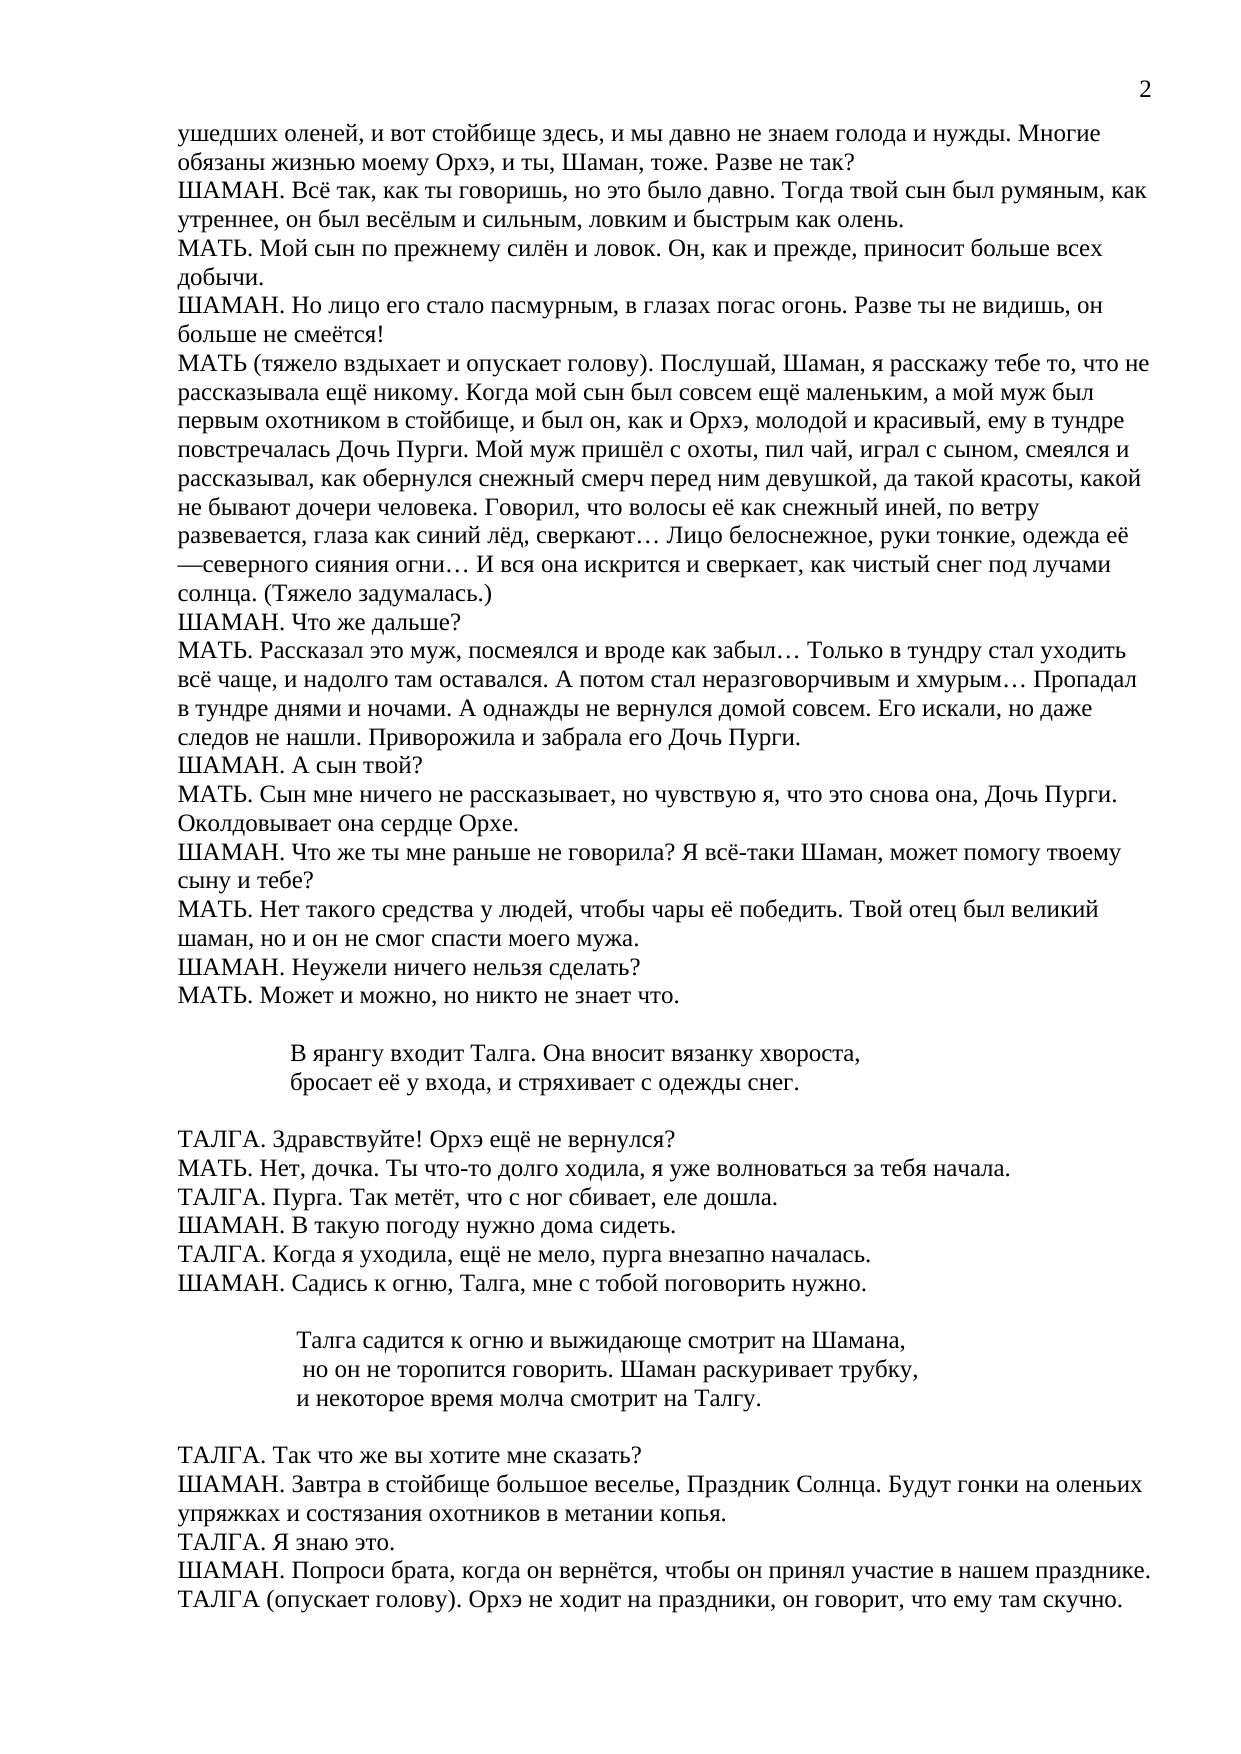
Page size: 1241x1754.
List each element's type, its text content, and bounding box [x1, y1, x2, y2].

text МАТЬ. Рассказал это муж, посмеялся и вроде как забыл… Только в тундру стал уходить всё чаще, и надолго там оставался. А потом стал неразговорчивым и хмурым… Пропадал в тундре днями и ночами. А однажды не вернулся домой совсем. Его искали, но даже следов не нашли. Приворожила и забрала его Дочь Пурги. [177, 636, 1152, 751]
text ШАМАН. Что же ты мне раньше не говорила? Я всё-таки Шаман, может помогу твоему сыну и тебе? [177, 837, 1152, 894]
text МАТЬ. Нет, дочка. Ты что-то долго ходила, я уже волноваться за тебя начала. ТАЛГА. Пурга. Так метёт, что с ног сбивает, еле дошла. [177, 1153, 1152, 1211]
text МАТЬ. Мой сын по прежнему силён и ловок. Он, как и прежде, приносит больше всех добычи. [177, 233, 1152, 291]
text ШАМАН. Но лицо его стало пасмурным, в глазах погас огонь. Разве ты не видишь, он больше не смеётся! [177, 291, 1152, 348]
text ШАМАН. Попроси брата, когда он вернётся, чтобы он принял участие в нашем празднике. [177, 1556, 1152, 1584]
text МАТЬ. Нет такого средства у людей, чтобы чары её победить. Твой отец был великий шаман, но и он не смог спасти моего мужа. [177, 894, 1152, 952]
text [177, 118, 1152, 176]
text ШАМАН. В такую погоду нужно дома сидеть. [177, 1211, 1152, 1239]
text ТАЛГА. Когда я уходила, ещё не мело, пурга внезапно началась. [177, 1239, 1152, 1268]
text ШАМАН. Садись к огню, Талга, мне с тобой поговорить нужно. [177, 1268, 1152, 1297]
text и некоторое время молча смотрит на Талгу. [177, 1383, 1152, 1412]
text ШАМАН. Завтра в стойбище большое веселье, Праздник Солнца. Будут гонки на оленьих упряжках и состязания охотников в метании копья. [177, 1469, 1152, 1527]
text ТАЛГА. Так что же вы хотите мне сказать? [177, 1441, 1152, 1469]
text ШАМАН. Всё так, как ты говоришь, но это было давно. Тогда твой сын был румяным, как утреннее, он был весёлым и сильным, ловким и быстрым как олень. [177, 176, 1152, 233]
text Талга садится к огню и выжидающе смотрит на Шамана, [177, 1326, 1152, 1354]
text МАТЬ. Сын мне ничего не рассказывает, но чувствую я, что это снова она, Дочь Пурги. Околдовывает она сердце Орхе. [177, 779, 1152, 837]
text МАТЬ (тяжело вздыхает и опускает голову). Послушай, Шаман, я расскажу тебе то, что не рассказывала ещё никому. Когда мой сын был совсем ещё маленьким, а мой муж был первым охотником в стойбище, и был он, как и Орхэ, молодой и красивый, ему в тундре повстречалась Дочь Пурги. Мой муж пришёл с охоты, пил чай, играл с сыном, смеялся и рассказывал, как обернулся снежный смерч перед ним девушкой, да такой красоты, какой не бывают дочери человека. Говорил, что волосы её как снежный иней, по ветру развевается, глаза как синий лёд, сверкают… Лицо белоснежное, руки тонкие, одежда её—северного сияния огни… И вся она искрится и сверкает, как чистый снег под лучами солнца. (Тяжело задумалась.) [177, 348, 1152, 607]
text ШАМАН. А сын твой? [177, 751, 1152, 779]
text МАТЬ. Может и можно, но никто не знает что. [177, 981, 1152, 1009]
text ШАМАН. Неужели ничего нельзя сделать? [177, 952, 1152, 981]
text бросает её у входа, и стряхивает с одежды снег. [177, 1067, 1152, 1096]
text ТАЛГА. Я знаю это. [177, 1527, 1152, 1556]
text ТАЛГА. Здравствуйте! Орхэ ещё не вернулся? [177, 1124, 1152, 1153]
text В ярангу входит Талга. Она вносит вязанку хвороста, [177, 1038, 1152, 1067]
text ТАЛГА (опускает голову). Орхэ не ходит на праздники, он говорит, что ему там скучно. [177, 1584, 1152, 1613]
text но он не торопится говорить. Шаман раскуривает трубку, [177, 1354, 1152, 1383]
text ШАМАН. Что же дальше? [177, 607, 1152, 636]
